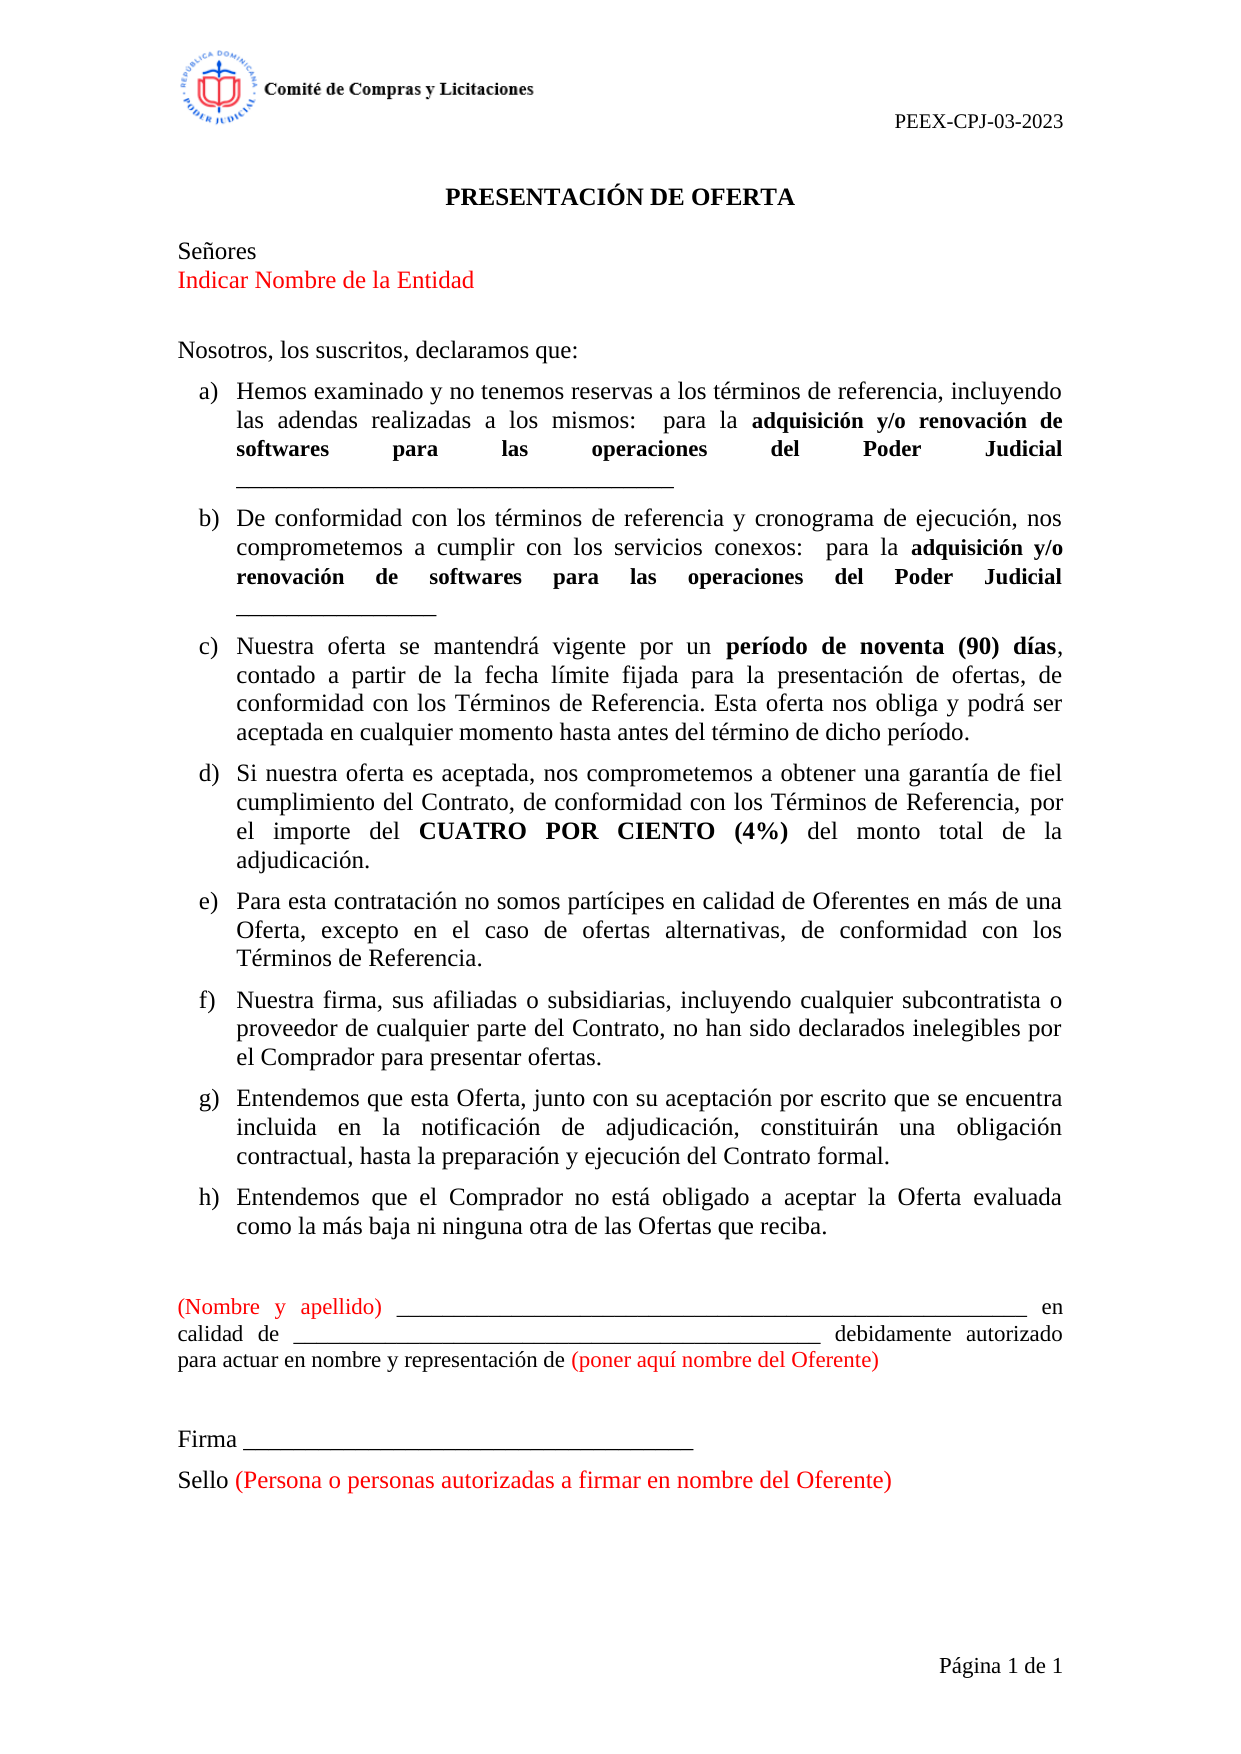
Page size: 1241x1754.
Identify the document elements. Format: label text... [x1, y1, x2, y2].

list De conformidad con los términos de referencia y cronograma de ejecución, nos comprometemos a cumplir con los servicios conexos: para la adquisición y/o renovación de softwares para las operaciones del Poder Judicial ________________ [199, 503, 1063, 618]
text Sello (Persona o personas autorizadas a firmar en nombre del Oferente) [177, 1465, 1063, 1494]
list Entendemos que el Comprador no está obligado a aceptar la Oferta evaluada como la más baja ni ninguna otra de las Ofertas que reciba. [199, 1182, 1063, 1240]
list Hemos examinado y no tenemos reservas a los términos de referencia, incluyendo las adendas realizadas a los mismos: para la adquisición y/o renovación de softwares para las operaciones del Poder Judicial ___________________________________ [199, 376, 1063, 491]
text Indicar Nombre de la Entidad [177, 265, 1063, 293]
list Si nuestra oferta es aceptada, nos comprometemos a obtener una garantía de fiel cumplimiento del Contrato, de conformidad con los Términos de Referencia, por el importe del CUATRO POR CIENTO (4%) del monto total de la adjudicación. [199, 758, 1063, 873]
list Nuestra firma, sus afiliadas o subsidiarias, incluyendo cualquier subcontratista o proveedor de cualquier parte del Contrato, no han sido declarados inelegibles por el Comprador para presentar ofertas. [199, 985, 1063, 1071]
text Firma ____________________________________ [177, 1424, 1063, 1453]
list Entendemos que esta Oferta, junto con su aceptación por escrito que se encuentra incluida en la notificación de adjudicación, constituirán una obligación contractual, hasta la preparación y ejecución del Contrato formal. [199, 1083, 1063, 1170]
list Nuestra oferta se mantendrá vigente por un período de noventa (90) días, contado a partir de la fecha límite fijada para la presentación de ofertas, de conformidad con los Términos de Referencia. Esta oferta nos obliga y podrá ser aceptada en cualquier momento hasta antes del término de dicho período. [199, 631, 1063, 746]
text Nosotros, los suscritos, declaramos que: [177, 335, 1063, 363]
list Para esta contratación no somos partícipes en calidad de Oferentes en más de una Oferta, excepto en el caso de ofertas alternativas, de conformidad con los Términos de Referencia. [199, 886, 1063, 972]
picture [176, 35, 537, 132]
text Señores [177, 236, 1063, 265]
text (Nombre y apellido) _______________________________________________________ en calidad de ______________________________________________ debidamente autorizado para actuar en nombre y representación de (poner aquí nombre del Oferente) [177, 1293, 1063, 1372]
text PRESENTACIÓN DE OFERTA [177, 182, 1063, 211]
